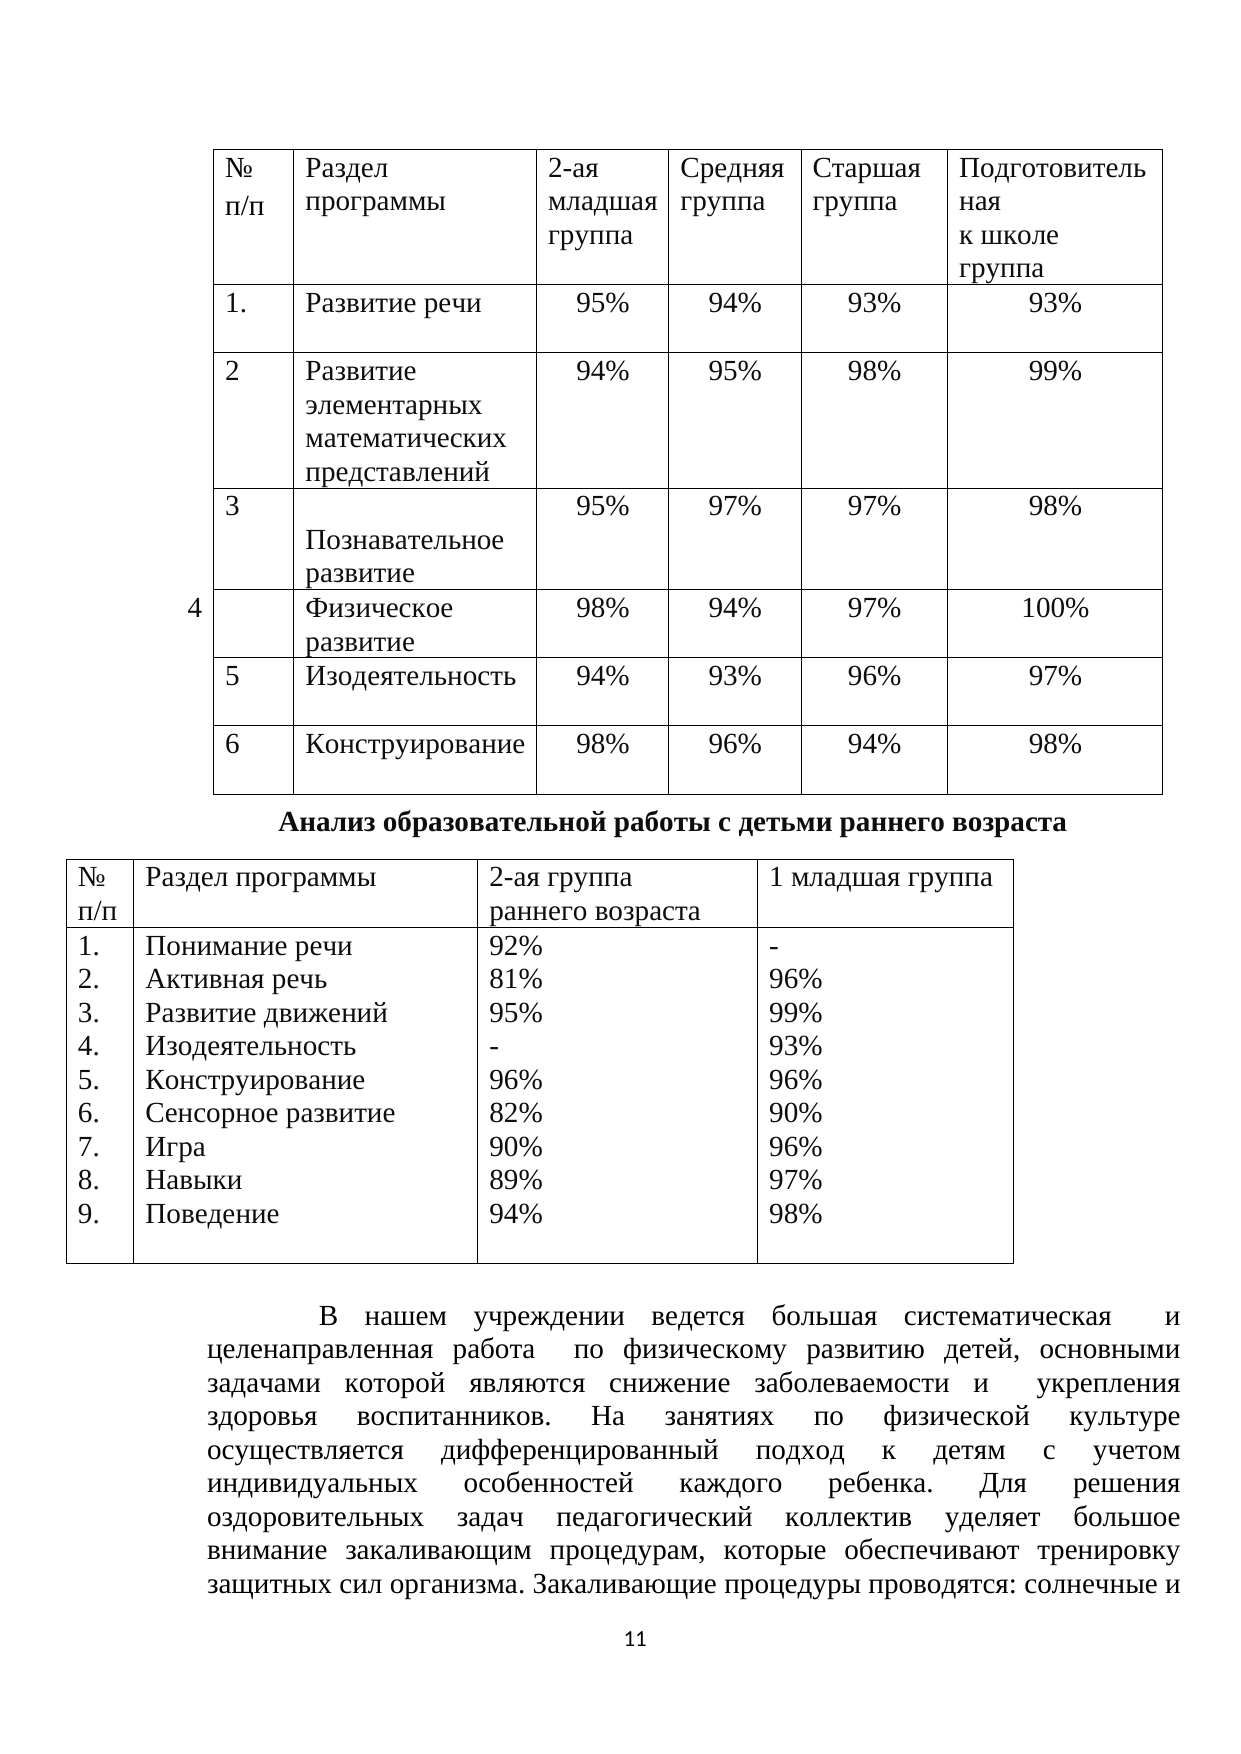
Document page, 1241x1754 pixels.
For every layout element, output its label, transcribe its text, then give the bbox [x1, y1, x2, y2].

table_header № п/п [214, 150, 293, 284]
table_cell 96% [802, 658, 947, 725]
table_cell 4 [214, 590, 293, 657]
table_cell 3 [214, 489, 293, 589]
table_cell - 96% 99% 93% 96% 90% 96% 97% 98% [758, 928, 1013, 1263]
table_cell 98% [537, 726, 668, 793]
table_header Раздел программы [134, 860, 477, 927]
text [207, 1298, 1181, 1599]
table_cell Познавательное развитие [294, 489, 536, 589]
table_cell 94% [537, 658, 668, 725]
table_cell 97% [802, 590, 947, 657]
table_header 2-ая группа раннего возраста [478, 860, 757, 927]
table_cell 5 [214, 658, 293, 725]
table_header Подготовительная к школе группа [948, 150, 1162, 284]
table_header Средняя группа [669, 150, 801, 284]
table_cell 93% [802, 285, 947, 352]
table_cell 2 [214, 353, 293, 487]
table_cell 97% [802, 489, 947, 589]
table_cell Изодеятельность [294, 658, 536, 725]
table_cell 95% [537, 489, 668, 589]
table_cell 1. 2. 3. 4. 5. 6. 7. 8. 9. [67, 928, 133, 1263]
table_cell 95% [669, 353, 801, 487]
table_cell 94% [669, 590, 801, 657]
table_cell 98% [537, 590, 668, 657]
table_cell 98% [802, 353, 947, 487]
table_cell 95% [537, 285, 668, 352]
table_cell Развитие элементарных математических представлений [294, 353, 536, 487]
table_cell 94% [669, 285, 801, 352]
table_cell 100% [948, 590, 1162, 657]
table_cell 6 [214, 726, 293, 793]
table_cell 93% [669, 658, 801, 725]
table_header Старшая группа [802, 150, 947, 284]
table_cell Конструирование [294, 726, 536, 793]
table_cell 98% [948, 489, 1162, 589]
table_cell Физическое развитие [294, 590, 536, 657]
table_cell 97% [669, 489, 801, 589]
table_cell Развитие речи [294, 285, 536, 352]
table_cell 94% [802, 726, 947, 793]
table_header Раздел программы [294, 150, 536, 284]
table_cell 98% [948, 726, 1162, 793]
table_header 1 младшая группа [758, 860, 1013, 927]
table_header № п/п [67, 860, 133, 927]
table_cell 97% [948, 658, 1162, 725]
table_cell Понимание речи Активная речь Развитие движений Изодеятельность Конструирование Сенсорное развитие Игра Навыки Поведение [134, 928, 477, 1263]
table_cell 92% 81% 95% - 96% 82% 90% 89% 94% [478, 928, 757, 1263]
table_cell 96% [669, 726, 801, 793]
table_cell 1. [214, 285, 293, 352]
table_cell 93% [948, 285, 1162, 352]
table_cell 94% [537, 353, 668, 487]
table_cell 99% [948, 353, 1162, 487]
table_header 2-ая младшая группа [537, 150, 668, 284]
list Анализ образовательной работы с детьми раннего возраста [164, 695, 1181, 838]
